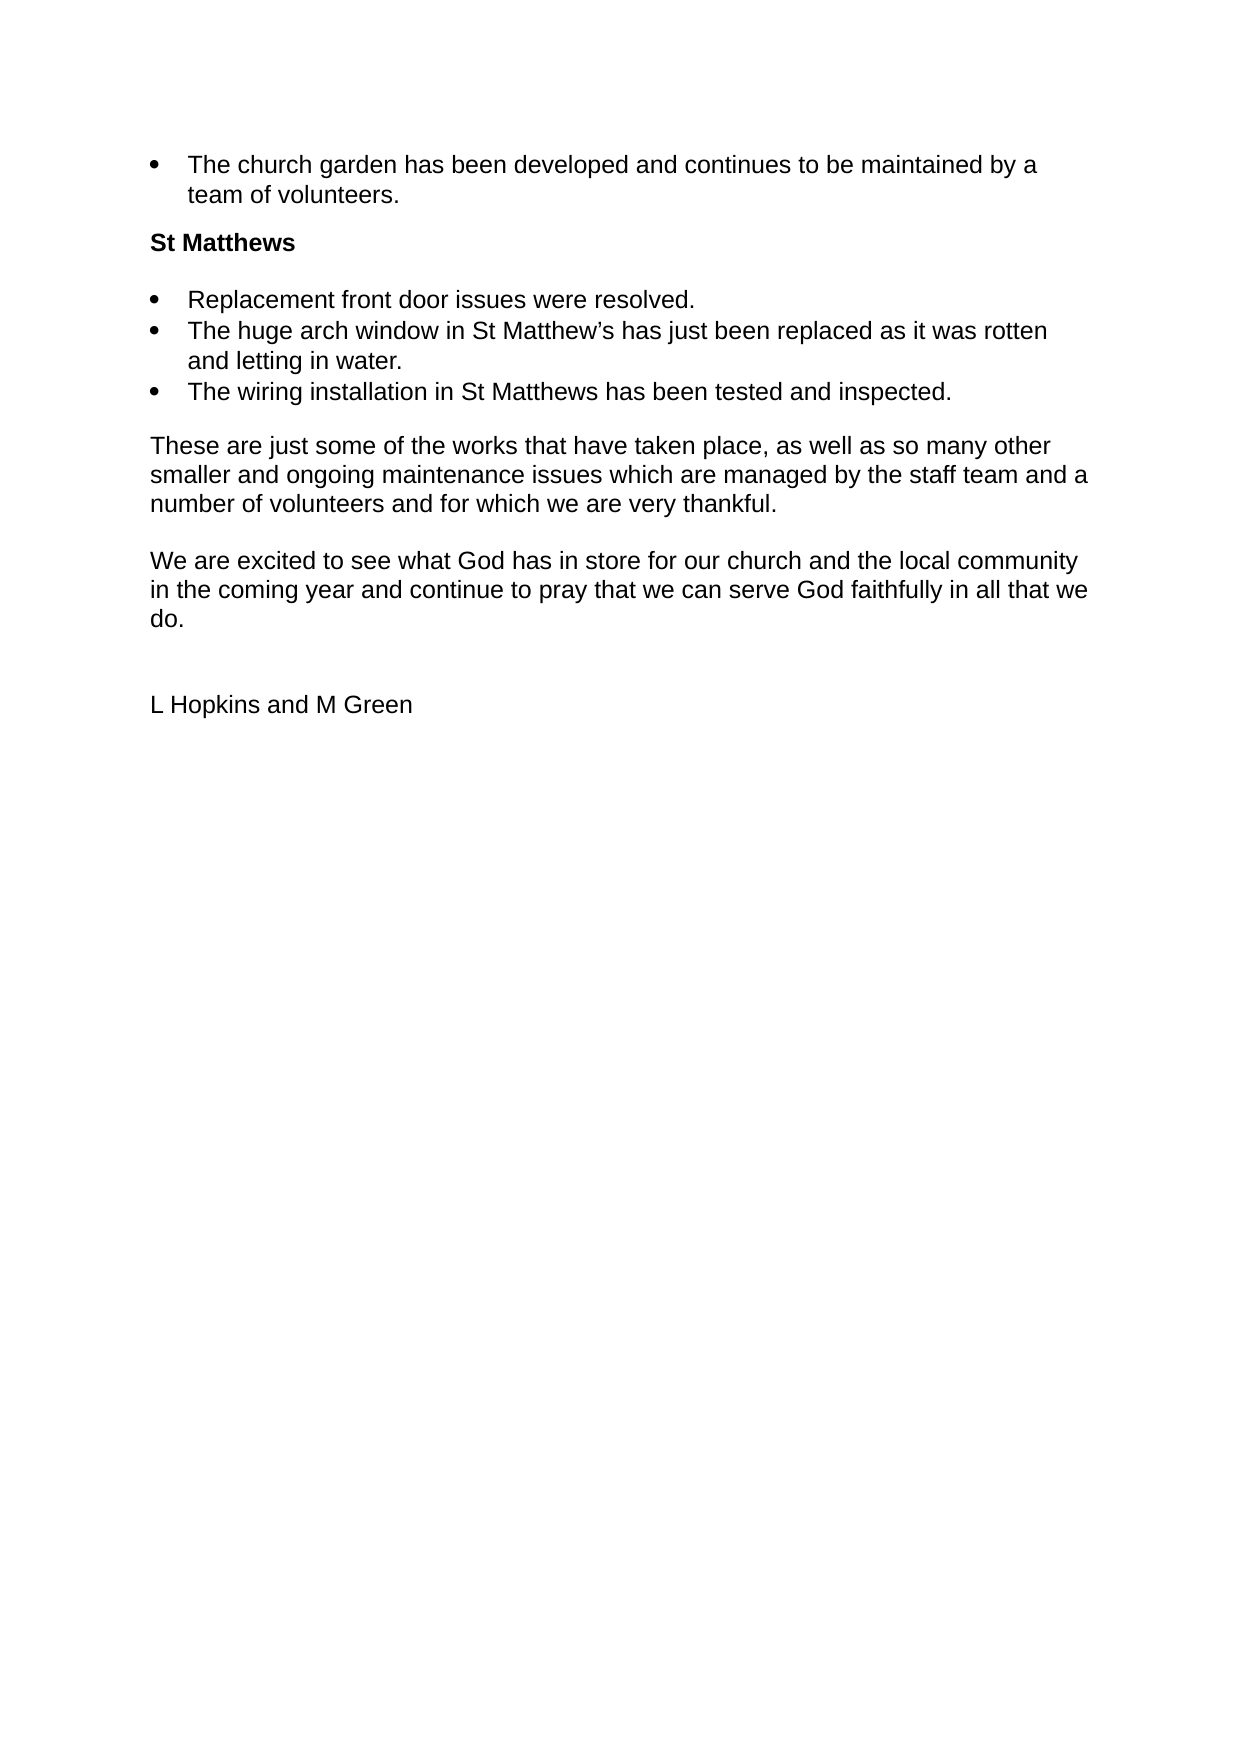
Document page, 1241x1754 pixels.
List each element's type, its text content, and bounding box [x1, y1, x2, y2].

text L Hopkins and M Green [150, 690, 1090, 719]
list Replacement front door issues were resolved. [150, 285, 1090, 314]
text St Matthews [150, 228, 1090, 256]
list The wiring installation in St Matthews has been tested and inspected. [150, 377, 1090, 405]
text These are just some of the works that have taken place, as well as so many other smaller and ongoing maintenance issues which are managed by the staff team and a number of volunteers and for which we are very thankful. [150, 431, 1090, 517]
list The church garden has been developed and continues to be maintained by a team of volunteers. [150, 150, 1090, 209]
text We are excited to see what God has in store for our church and the local community in the coming year and continue to pray that we can serve God faithfully in all that we do. [150, 546, 1090, 632]
list The huge arch window in St Matthew’s has just been replaced as it was rotten and letting in water. [150, 316, 1090, 375]
